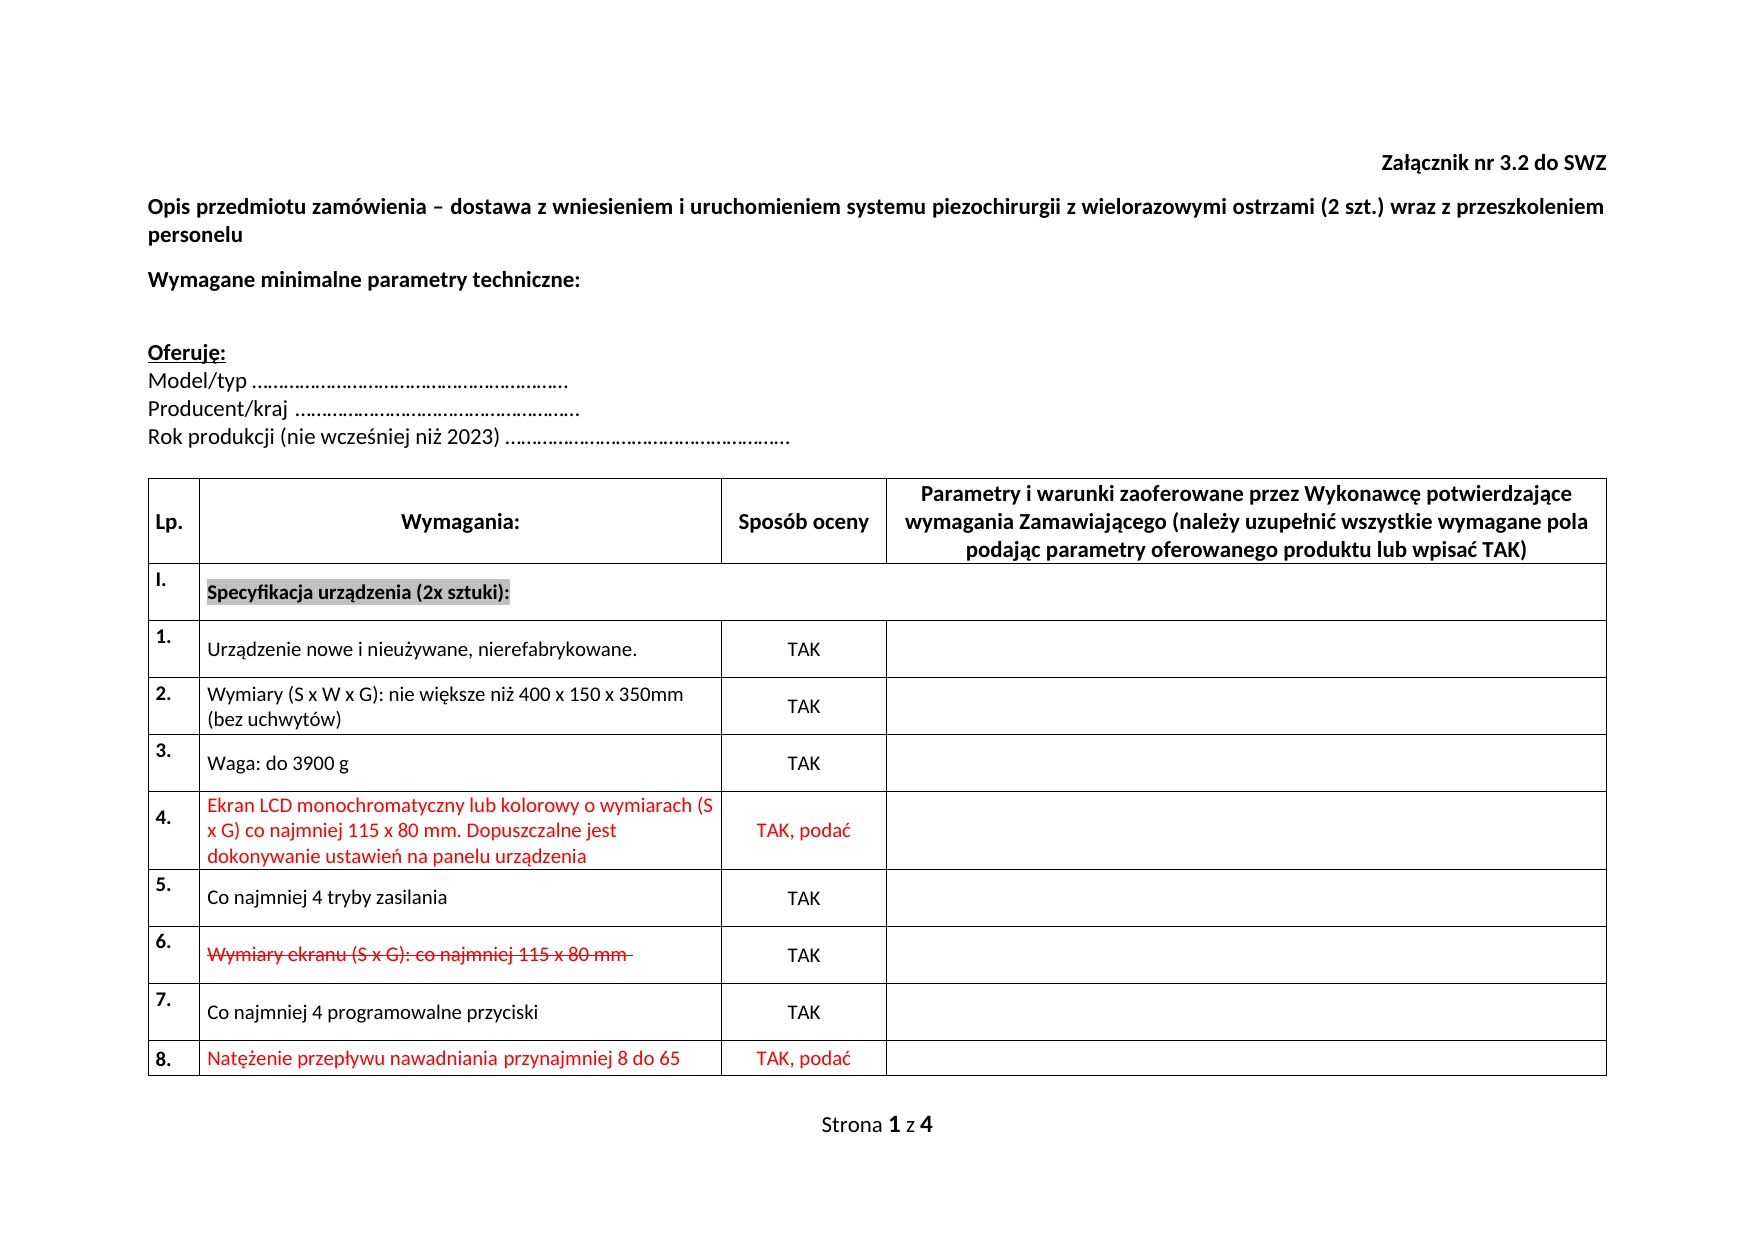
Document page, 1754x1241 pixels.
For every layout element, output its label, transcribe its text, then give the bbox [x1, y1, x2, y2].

table_cell [149, 621, 199, 677]
text Model/typ …………………………………………………… [148, 366, 1606, 394]
table_cell Urządzenie nowe i nieużywane, nierefabrykowane. [200, 621, 721, 677]
table_cell TAK [722, 735, 886, 791]
table_cell [887, 1041, 1606, 1075]
table_cell Specyfikacja urządzenia (2x sztuki): [200, 564, 1606, 620]
table_cell [149, 1041, 199, 1075]
table_cell TAK [722, 984, 886, 1040]
table_cell Ekran LCD monochromatyczny lub kolorowy o wymiarach (S x G) co najmniej 115 x 80 mm. Dopuszczalne jest dokonywanie ustawień na panelu urządzenia [200, 792, 721, 868]
table_cell TAK [722, 870, 886, 926]
table_cell TAK, podać [722, 1041, 886, 1075]
text Opis przedmiotu zamówienia – dostawa z wniesieniem i uruchomieniem systemu piezochirurgii z wielorazowymi ostrzami (2 szt.) wraz z przeszkoleniem personelu [148, 192, 1606, 248]
table_header Parametry i warunki zaoferowane przez Wykonawcę potwierdzające wymagania Zamawiającego (należy uzupełnić wszystkie wymagane pola podając parametry oferowanego produktu lub wpisać TAK) [887, 479, 1606, 563]
table_cell [887, 621, 1606, 677]
table_cell [887, 792, 1606, 868]
table_cell [149, 564, 199, 620]
text Oferuję: [148, 338, 1606, 366]
table_cell [887, 735, 1606, 791]
table_header Wymagania: [200, 479, 721, 563]
table_cell TAK, podać [722, 792, 886, 868]
table_cell TAK [722, 621, 886, 677]
text Wymagane minimalne parametry techniczne: [148, 265, 1606, 293]
table_cell Wymiary (S x W x G): nie większe niż 400 x 150 x 350mm (bez uchwytów) [200, 678, 721, 734]
table_cell [887, 678, 1606, 734]
table_cell TAK [722, 927, 886, 983]
table_cell [149, 870, 199, 926]
table_cell [149, 735, 199, 791]
table_cell [887, 870, 1606, 926]
table_header Sposób oceny [722, 479, 886, 563]
table_cell [149, 678, 199, 734]
table_header Lp. [149, 479, 199, 563]
table_cell TAK [722, 678, 886, 734]
table_cell Wymiary ekranu (S x G): co najmniej 115 x 80 mm [200, 927, 721, 983]
table_cell [149, 984, 199, 1040]
text Rok produkcji (nie wcześniej niż 2023) ……………………………………………… [148, 422, 1606, 450]
table_cell Co najmniej 4 programowalne przyciski [200, 984, 721, 1040]
text Producent/kraj ……………………………………………… [148, 394, 1606, 422]
table_cell [149, 927, 199, 983]
table_cell Waga: do 3900 g [200, 735, 721, 791]
table_cell [149, 792, 199, 868]
table_cell Co najmniej 4 tryby zasilania [200, 870, 721, 926]
text Załącznik nr 3.2 do SWZ [148, 148, 1606, 176]
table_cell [200, 1041, 721, 1075]
table_cell [887, 927, 1606, 983]
table_cell [887, 984, 1606, 1040]
